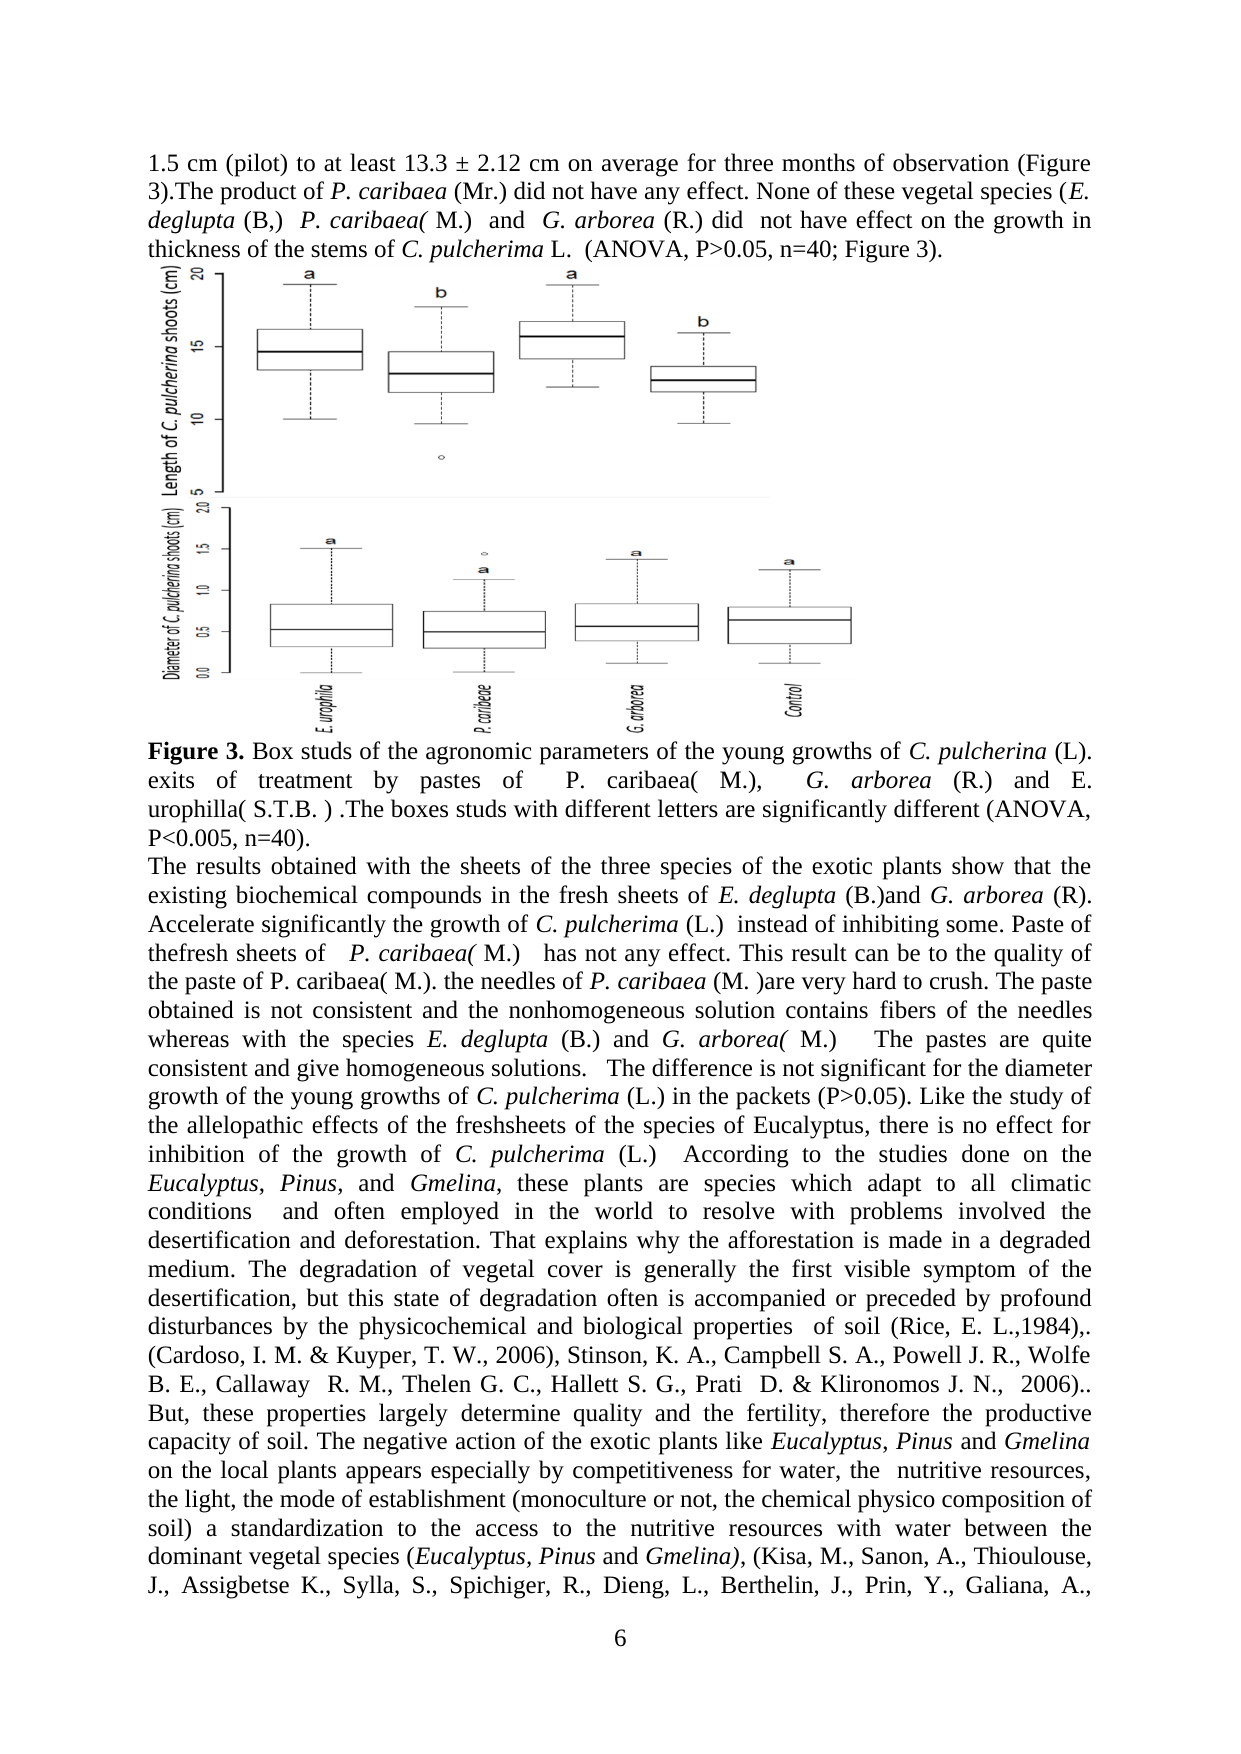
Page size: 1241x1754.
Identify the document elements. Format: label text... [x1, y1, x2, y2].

picture [147, 262, 857, 737]
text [148, 148, 1093, 263]
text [148, 851, 1093, 1599]
text Figure 3. Box studs of the agronomic parameters of the young growths of C. pulcherina (L). exits of treatment by pastes of P. caribaea( M.), G. arborea (R.) and E. urophilla( S.T.B. ) .The boxes studs with different letters are significantly different (ANOVA, P<0.005, n=40). [148, 736, 1093, 851]
